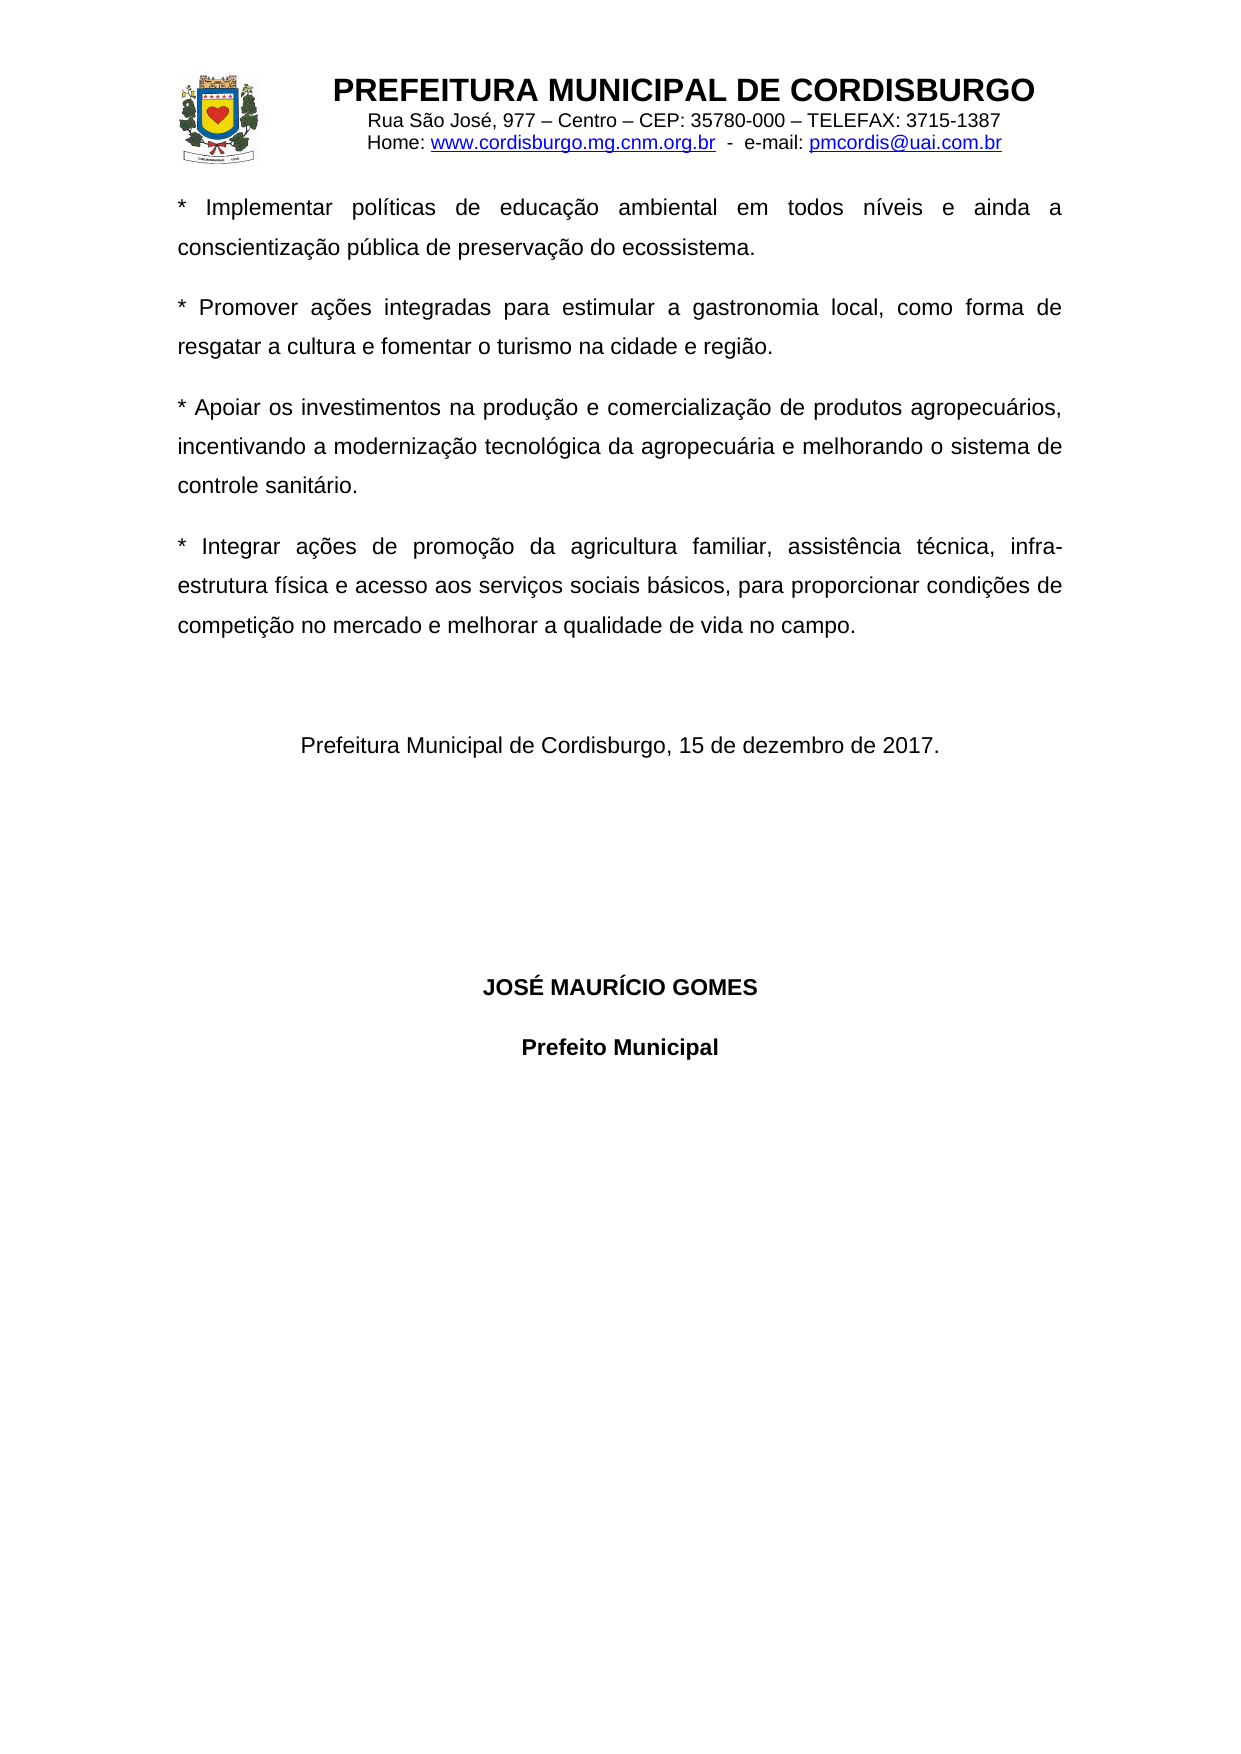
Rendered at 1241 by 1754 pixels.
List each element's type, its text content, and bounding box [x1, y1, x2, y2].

text JOSÉ MAURÍCIO GOMES [177, 974, 1063, 1000]
picture [177, 73, 260, 166]
text Prefeito Municipal [177, 1034, 1063, 1060]
text * Promover ações integradas para estimular a gastronomia local, como forma de resgatar a cultura e fomentar o turismo na cidade e região. [177, 294, 1063, 359]
text Prefeitura Municipal de Cordisburgo, 15 de dezembro de 2017. [177, 732, 1063, 759]
text * Integrar ações de promoção da agricultura familiar, assistência técnica, infra-estrutura física e acesso aos serviços sociais básicos, para proporcionar condições de competição no mercado e melhorar a qualidade de vida no campo. [177, 533, 1063, 638]
text * Implementar políticas de educação ambiental em todos níveis e ainda a conscientização pública de preservação do ecossistema. [177, 194, 1063, 260]
text * Apoiar os investimentos na produção e comercialização de produtos agropecuários, incentivando a modernização tecnológica da agropecuária e melhorando o sistema de controle sanitário. [177, 393, 1063, 499]
